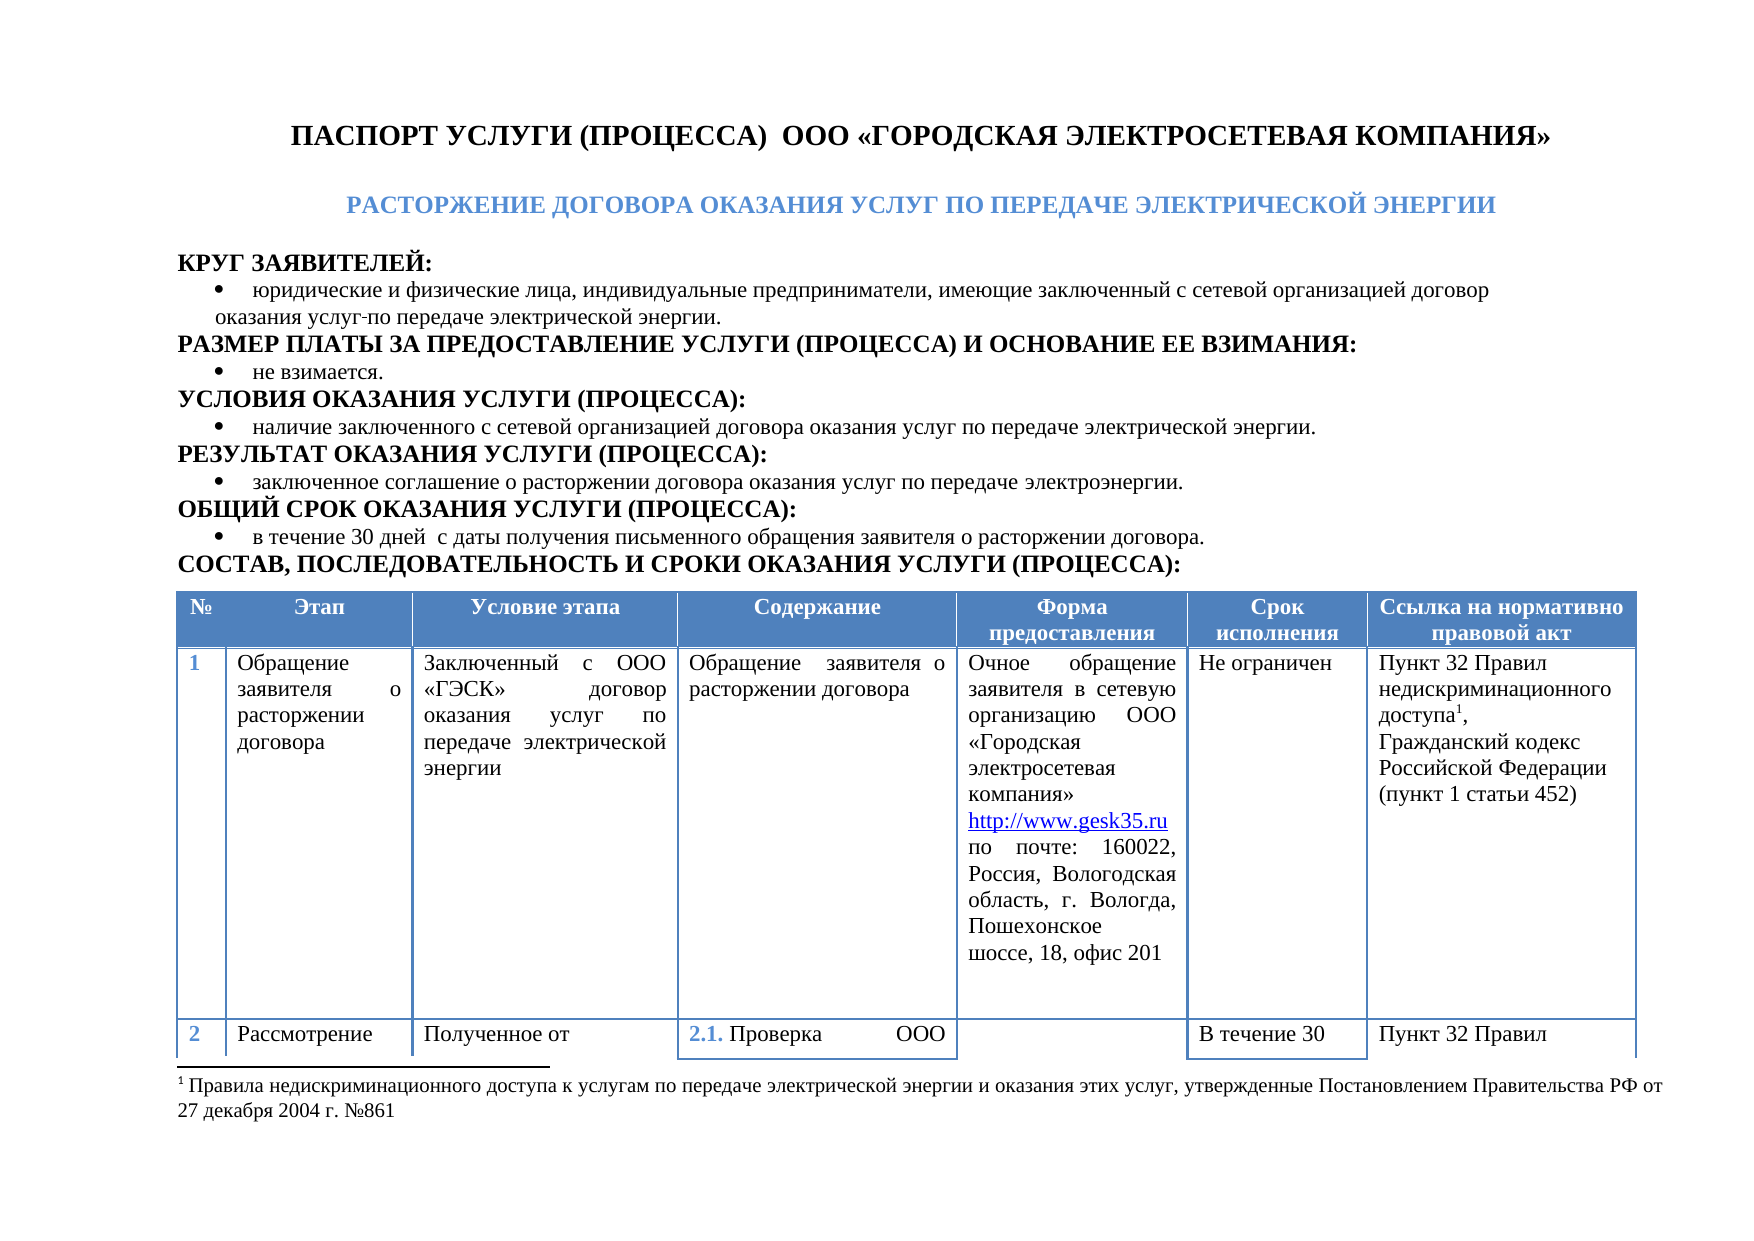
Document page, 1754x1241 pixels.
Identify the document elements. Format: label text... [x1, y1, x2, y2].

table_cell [226, 1020, 412, 1058]
subtitle ПАСПОРТ УСЛУГИ (ПРОЦЕССА) ООО «ГОРОДСКАЯ ЭЛЕКТРОСЕТЕВАЯ КОМПАНИЯ» [177, 118, 1665, 152]
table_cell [1189, 1020, 1366, 1058]
text СОСТАВ, ПОСЛЕДОВАТЕЛЬНОСТЬ И СРОКИ ОКАЗАНИЯ УСЛУГИ (ПРОЦЕССА): [177, 549, 1665, 578]
table_header Этап [227, 593, 412, 646]
table_cell 1 [178, 649, 225, 1018]
table_cell Не ограничен [1189, 649, 1366, 1018]
table_cell Обращение заявителя о расторжении договора [679, 649, 956, 1018]
table_header Содержание [678, 593, 956, 646]
table_cell Обращение заявителя о расторжении договора [227, 649, 411, 1018]
table_cell Заключенный с ООО «ГЭСК» договор оказания услуг по передаче электрической энергии [414, 649, 677, 1018]
text оказания услуг по передаче электрической энергии. [215, 303, 1665, 329]
table_cell 2 [178, 1020, 226, 1058]
table_cell Пункт 32 Правил недискриминационного доступа, Гражданский кодекс Российской Федерации (пункт 1 статьи 452) [1368, 649, 1635, 1018]
table_header Срок исполнения [1188, 593, 1367, 646]
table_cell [1368, 1020, 1635, 1058]
text УСЛОВИЯ ОКАЗАНИЯ УСЛУГИ (ПРОЦЕССА): [177, 384, 1665, 413]
table_header Ссылка на нормативно правовой акт [1368, 593, 1635, 646]
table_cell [679, 1020, 956, 1058]
text ОБЩИЙ СРОК ОКАЗАНИЯ УСЛУГИ (ПРОЦЕССА): [177, 494, 1665, 523]
table_cell Очное обращение заявителя в сетевую организацию ООО «Городская электросетевая компания» http://www.gesk35.ru по почте: 160022, Россия, Вологодская область, г. Вологда, Пошехонское шоссе, 18, офис 201 [958, 649, 1186, 1018]
list в течение 30 дней с даты получения письменного обращения заявителя о расторжении договора. [215, 523, 1665, 549]
list заключенное соглашение о расторжении договора оказания услуг по передаче электроэнергии. [215, 468, 1665, 494]
table_cell [958, 1020, 1186, 1058]
text КРУГ ЗАЯВИТЕЛЕЙ: [177, 248, 1665, 276]
list юридические и физические лица, индивидуальные предприниматели, имеющие заключенный с сетевой организацией договор [215, 276, 1665, 303]
table_header № [178, 593, 225, 646]
subtitle РАСТОРЖЕНИЕ ДОГОВОРА ОКАЗАНИЯ УСЛУГ ПО ПЕРЕДАЧЕ ЭЛЕКТРИЧЕСКОЙ ЭНЕРГИИ [177, 190, 1665, 219]
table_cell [413, 1020, 677, 1058]
text РАЗМЕР ПЛАТЫ ЗА ПРЕДОСТАВЛЕНИЕ УСЛУГИ (ПРОЦЕССА) И ОСНОВАНИЕ ЕЕ ВЗИМАНИЯ: [177, 329, 1665, 358]
list наличие заключенного с сетевой организацией договора оказания услуг по передаче электрической энергии. [215, 413, 1665, 439]
table_header Условие этапа [413, 593, 677, 646]
text РЕЗУЛЬТАТ ОКАЗАНИЯ УСЛУГИ (ПРОЦЕССА): [177, 439, 1665, 468]
list не взимается. [215, 358, 1665, 384]
table_header Форма предоставления [957, 593, 1187, 646]
